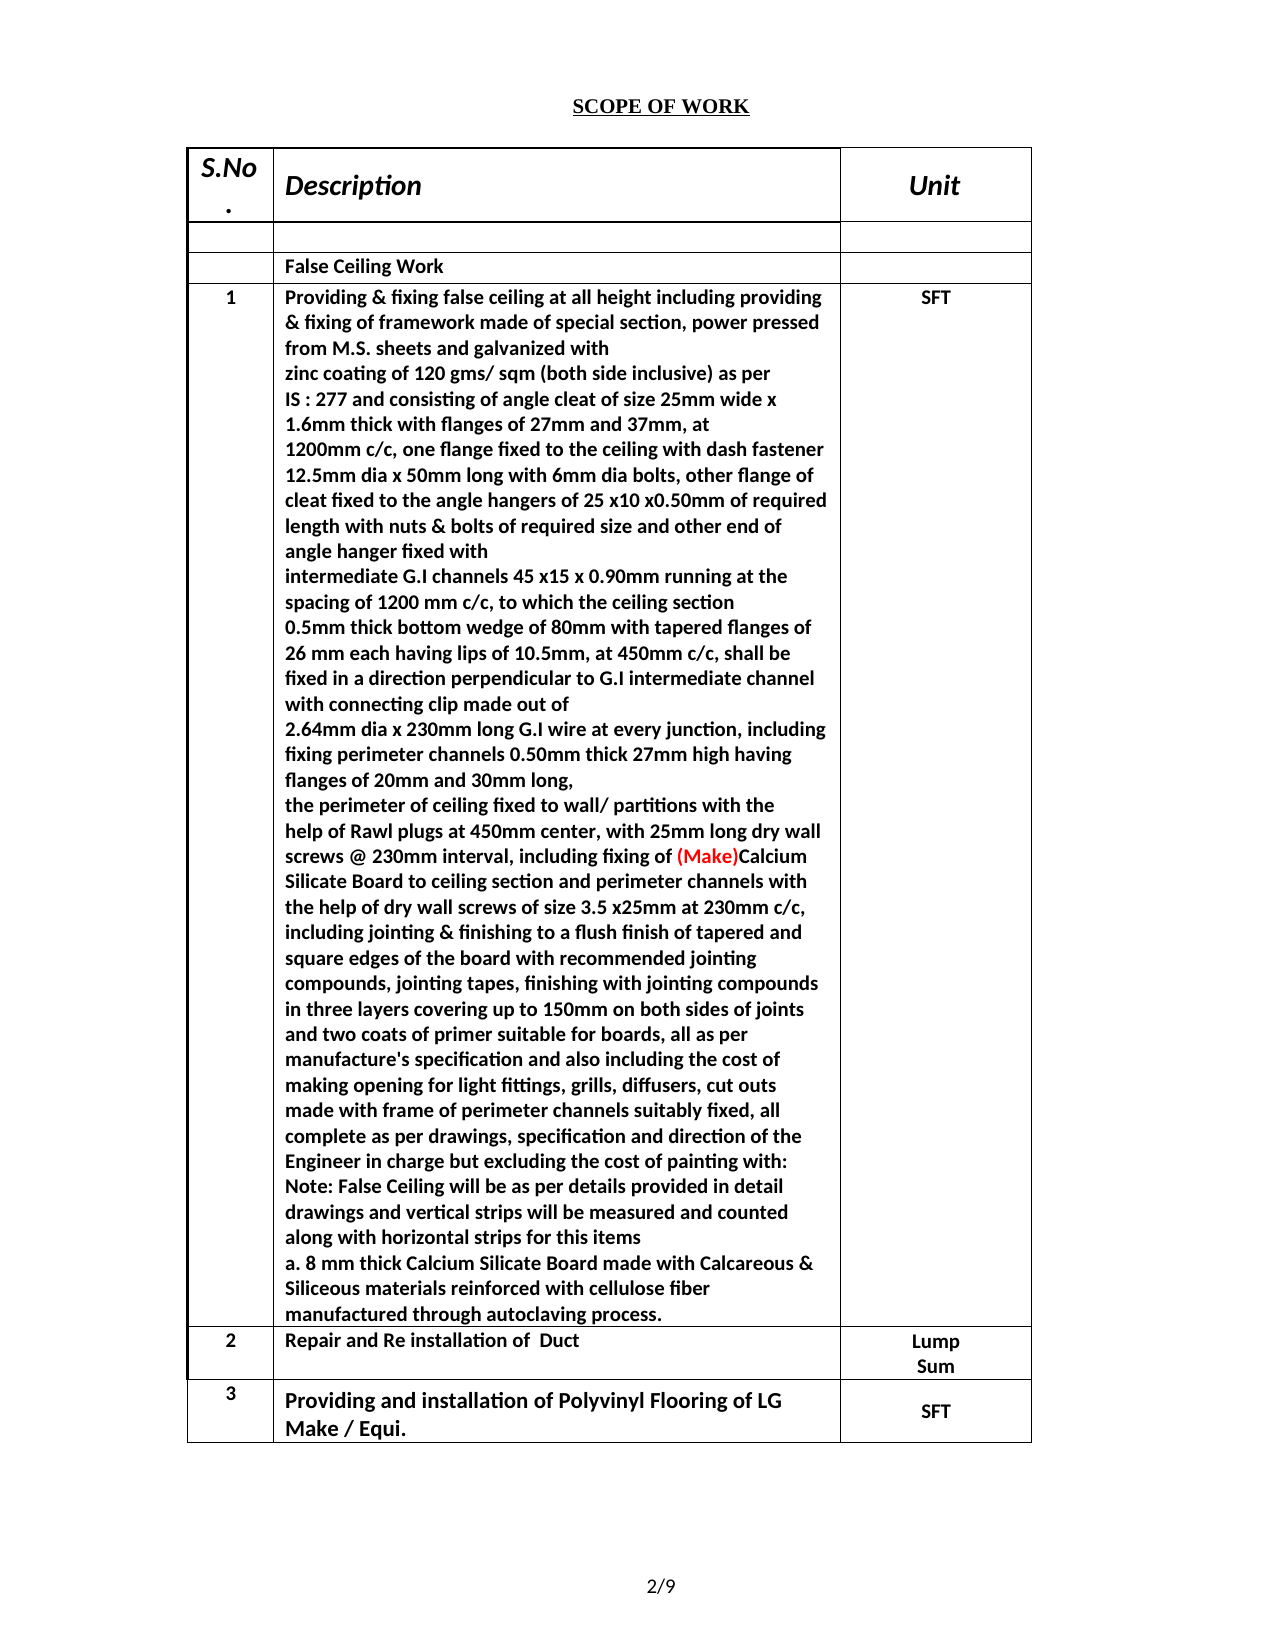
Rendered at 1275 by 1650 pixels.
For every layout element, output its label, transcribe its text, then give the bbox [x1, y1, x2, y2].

table_cell SFT [841, 284, 1031, 1326]
text SCOPE OF WORK [169, 66, 1153, 118]
table_cell [189, 223, 273, 252]
table_cell [841, 253, 1031, 283]
table_cell Lump Sum [841, 1327, 1031, 1379]
table_cell False Ceiling Work [274, 253, 840, 283]
table_cell [274, 223, 840, 252]
table_cell 3 [188, 1380, 273, 1442]
table_cell Providing and installation of Polyvinyl Flooring of LG Make / Equi. [274, 1380, 840, 1442]
table_cell SFT [841, 1380, 1031, 1442]
table_header S.No. [189, 149, 273, 221]
table_cell 1 [189, 284, 273, 1326]
table_cell [841, 222, 1031, 252]
table_cell Providing & fixing false ceiling at all height including providing & fixing of framework made of special section, power pressed from M.S. sheets and galvanized with zinc coating of 120 gms/ sqm (both side inclusive) as per IS : 277 and consisting of angle cleat of size 25mm wide x 1.6mm thick with flanges of 27mm and 37mm, at 1200mm c/c, one flange fixed to the ceiling with dash fastener 12.5mm dia x 50mm long with 6mm dia bolts, other flange of cleat fixed to the angle hangers of 25 x10 x0.50mm of required length with nuts & bolts of required size and other end of angle hanger fixed with intermediate G.I channels 45 x15 x 0.90mm running at the spacing of 1200 mm c/c, to which the ceiling section 0.5mm thick bottom wedge of 80mm with tapered flanges of 26 mm each having lips of 10.5mm, at 450mm c/c, shall be fixed in a direction perpendicular to G.I intermediate channel with connecting clip made out of 2.64mm dia x 230mm long G.I wire at every junction, including fixing perimeter channels 0.50mm thick 27mm high having flanges of 20mm and 30mm long, the perimeter of ceiling fixed to wall/ partitions with the help of Rawl plugs at 450mm center, with 25mm long dry wall screws @ 230mm interval, including fixing of (Make)Calcium Silicate Board to ceiling section and perimeter channels with the help of dry wall screws of size 3.5 x25mm at 230mm c/c, including jointing & finishing to a flush finish of tapered and square edges of the board with recommended jointing compounds, jointing tapes, finishing with jointing compounds in three layers covering up to 150mm on both sides of joints and two coats of primer suitable for boards, all as per manufacture's specification and also including the cost of making opening for light fittings, grills, diffusers, cut outs made with frame of perimeter channels suitably fixed, all complete as per drawings, specification and direction of the Engineer in charge but excluding the cost of painting with: Note: False Ceiling will be as per details provided in detail drawings and vertical strips will be measured and counted along with horizontal strips for this items a. 8 mm thick Calcium Silicate Board made with Calcareous & Siliceous materials reinforced with cellulose fiber manufactured through autoclaving process. [274, 284, 840, 1326]
table_header Unit [841, 148, 1031, 221]
table_header Description [274, 149, 840, 221]
table_cell Repair and Re installation of Duct [274, 1327, 840, 1379]
table_cell [189, 253, 273, 283]
table_cell 2 [189, 1327, 273, 1379]
